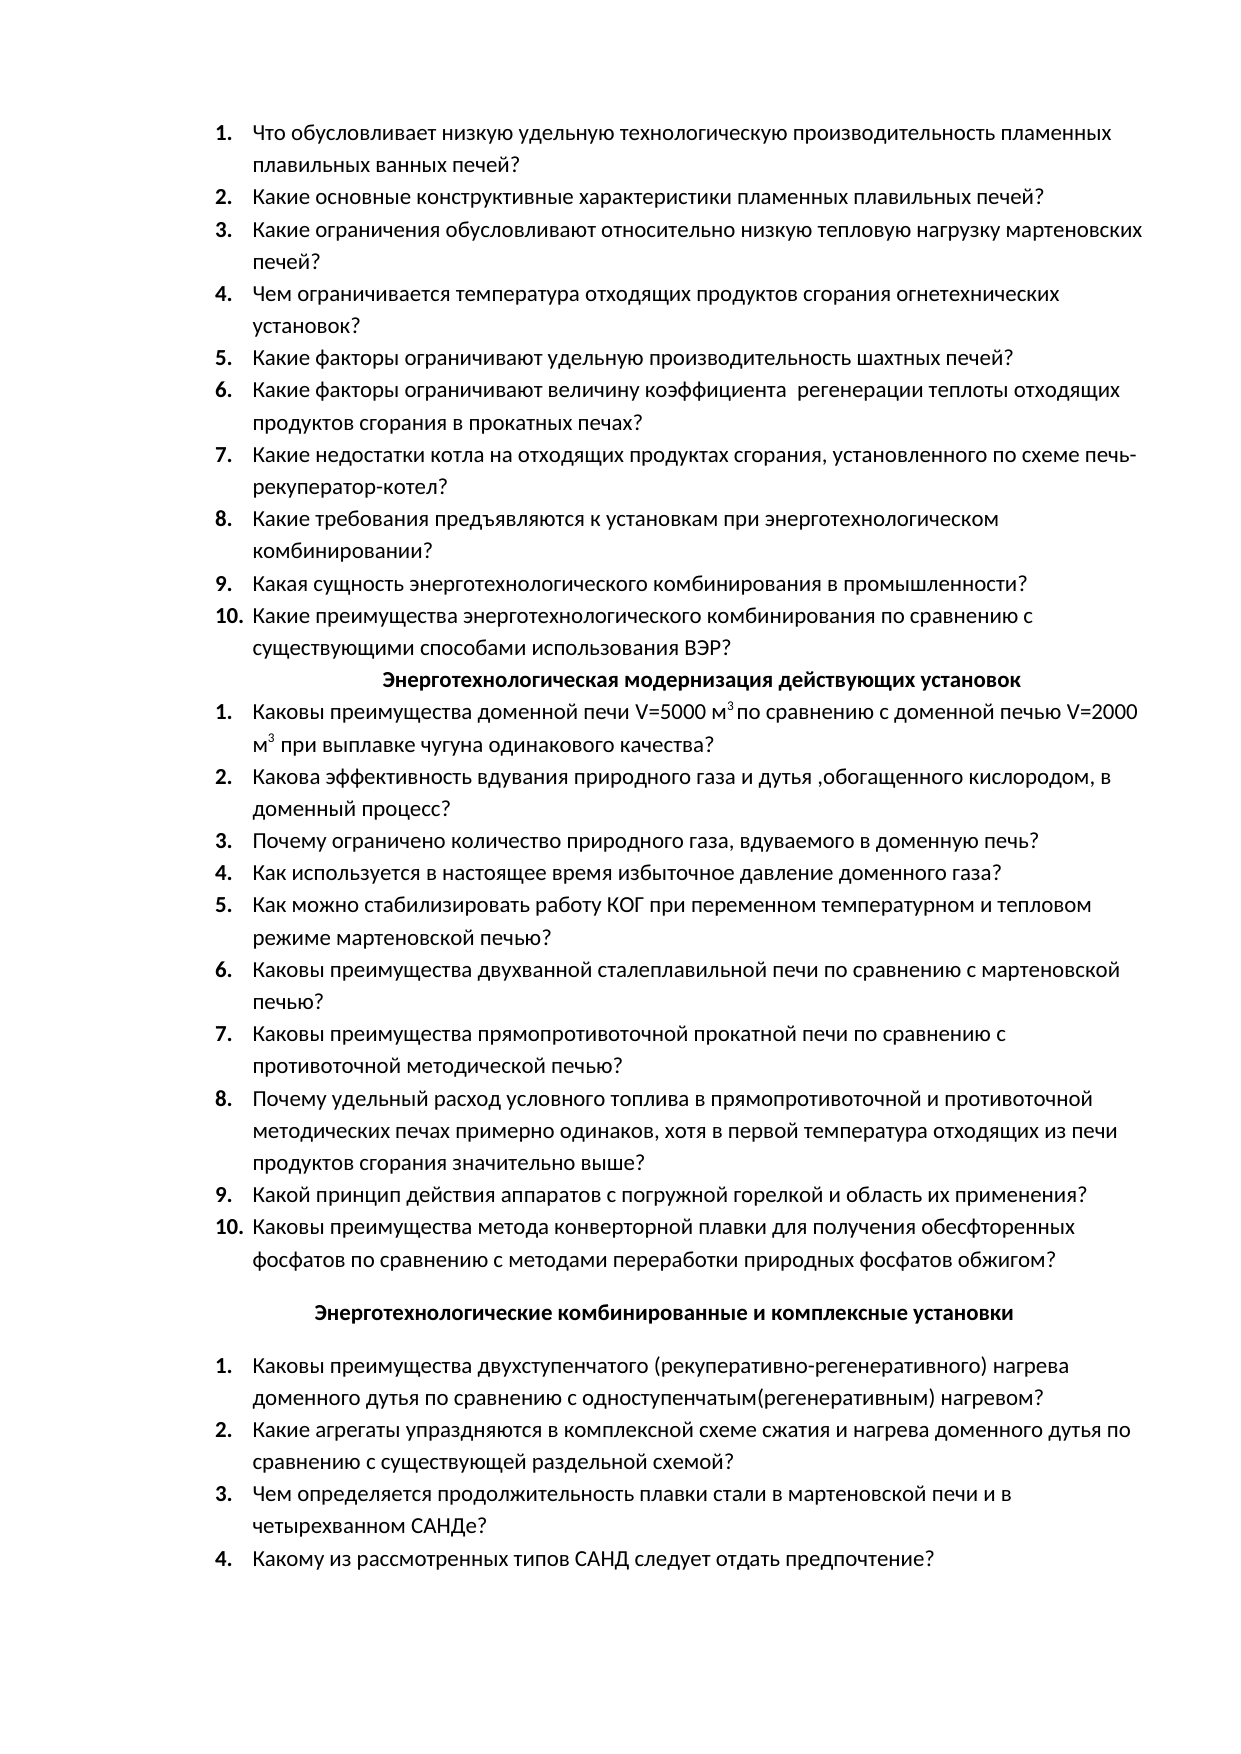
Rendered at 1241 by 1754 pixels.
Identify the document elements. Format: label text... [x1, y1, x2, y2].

list Энерготехнологическая модернизация действующих установок [252, 665, 1152, 693]
list Почему ограничено количество природного газа, вдуваемого в доменную печь? [215, 826, 1152, 854]
list Каковы преимущества двухступенчатого (рекуперативно-регенеративного) нагрева доменного дутья по сравнению с одноступенчатым(регенеративным) нагревом? [215, 1351, 1152, 1411]
list Каковы преимущества метода конверторной плавки для получения обесфторенных фосфатов по сравнению с методами переработки природных фосфатов обжигом? [215, 1212, 1152, 1273]
list Почему удельный расход условного топлива в прямопротивоточной и противоточной методических печах примерно одинаков, хотя в первой температура отходящих из печи продуктов сгорания значительно выше? [215, 1084, 1152, 1176]
list Как используется в настоящее время избыточное давление доменного газа? [215, 858, 1152, 886]
list Какие преимущества энерготехнологического комбинирования по сравнению с существующими способами использования ВЭР? [215, 601, 1152, 661]
list Какая сущность энерготехнологического комбинирования в промышленности? [215, 569, 1152, 597]
list Какому из рассмотренных типов САНД следует отдать предпочтение? [215, 1544, 1152, 1572]
list Какие факторы ограничивают удельную производительность шахтных печей? [215, 343, 1152, 371]
list Чем определяется продолжительность плавки стали в мартеновской печи и в четырехванном САНДе? [215, 1479, 1152, 1540]
list Какие факторы ограничивают величину коэффициента регенерации теплоты отходящих продуктов сгорания в прокатных печах? [215, 376, 1152, 436]
list Какие ограничения обусловливают относительно низкую тепловую нагрузку мартеновских печей? [215, 215, 1152, 275]
list Как можно стабилизировать работу КОГ при переменном температурном и тепловом режиме мартеновской печью? [215, 891, 1152, 951]
list Каковы преимущества прямопротивоточной прокатной печи по сравнению с противоточной методической печью? [215, 1019, 1152, 1079]
list Какие агрегаты упраздняются в комплексной схеме сжатия и нагрева доменного дутья по сравнению с существующей раздельной схемой? [215, 1415, 1152, 1475]
list Какие основные конструктивные характеристики пламенных плавильных печей? [215, 182, 1152, 211]
list Какой принцип действия аппаратов с погружной горелкой и область их применения? [215, 1180, 1152, 1208]
list Чем ограничивается температура отходящих продуктов сгорания огнетехнических установок? [215, 279, 1152, 339]
text Энерготехнологические комбинированные и комплексные установки [177, 1298, 1152, 1326]
list Каковы преимущества доменной печи V=5000 м3 по сравнению с доменной печью V=2000 м3 при выплавке чугуна одинакового качества? [215, 697, 1152, 758]
list Какие недостатки котла на отходящих продуктах сгорания, установленного по схеме печь-рекуператор-котел? [215, 440, 1152, 500]
list Какова эффективность вдувания природного газа и дутья ,обогащенного кислородом, в доменный процесс? [215, 762, 1152, 822]
list Какие требования предъявляются к установкам при энерготехнологическом комбинировании? [215, 504, 1152, 564]
list Каковы преимущества двухванной сталеплавильной печи по сравнению с мартеновской печью? [215, 955, 1152, 1015]
list Что обусловливает низкую удельную технологическую производительность пламенных плавильных ванных печей? [215, 118, 1152, 178]
